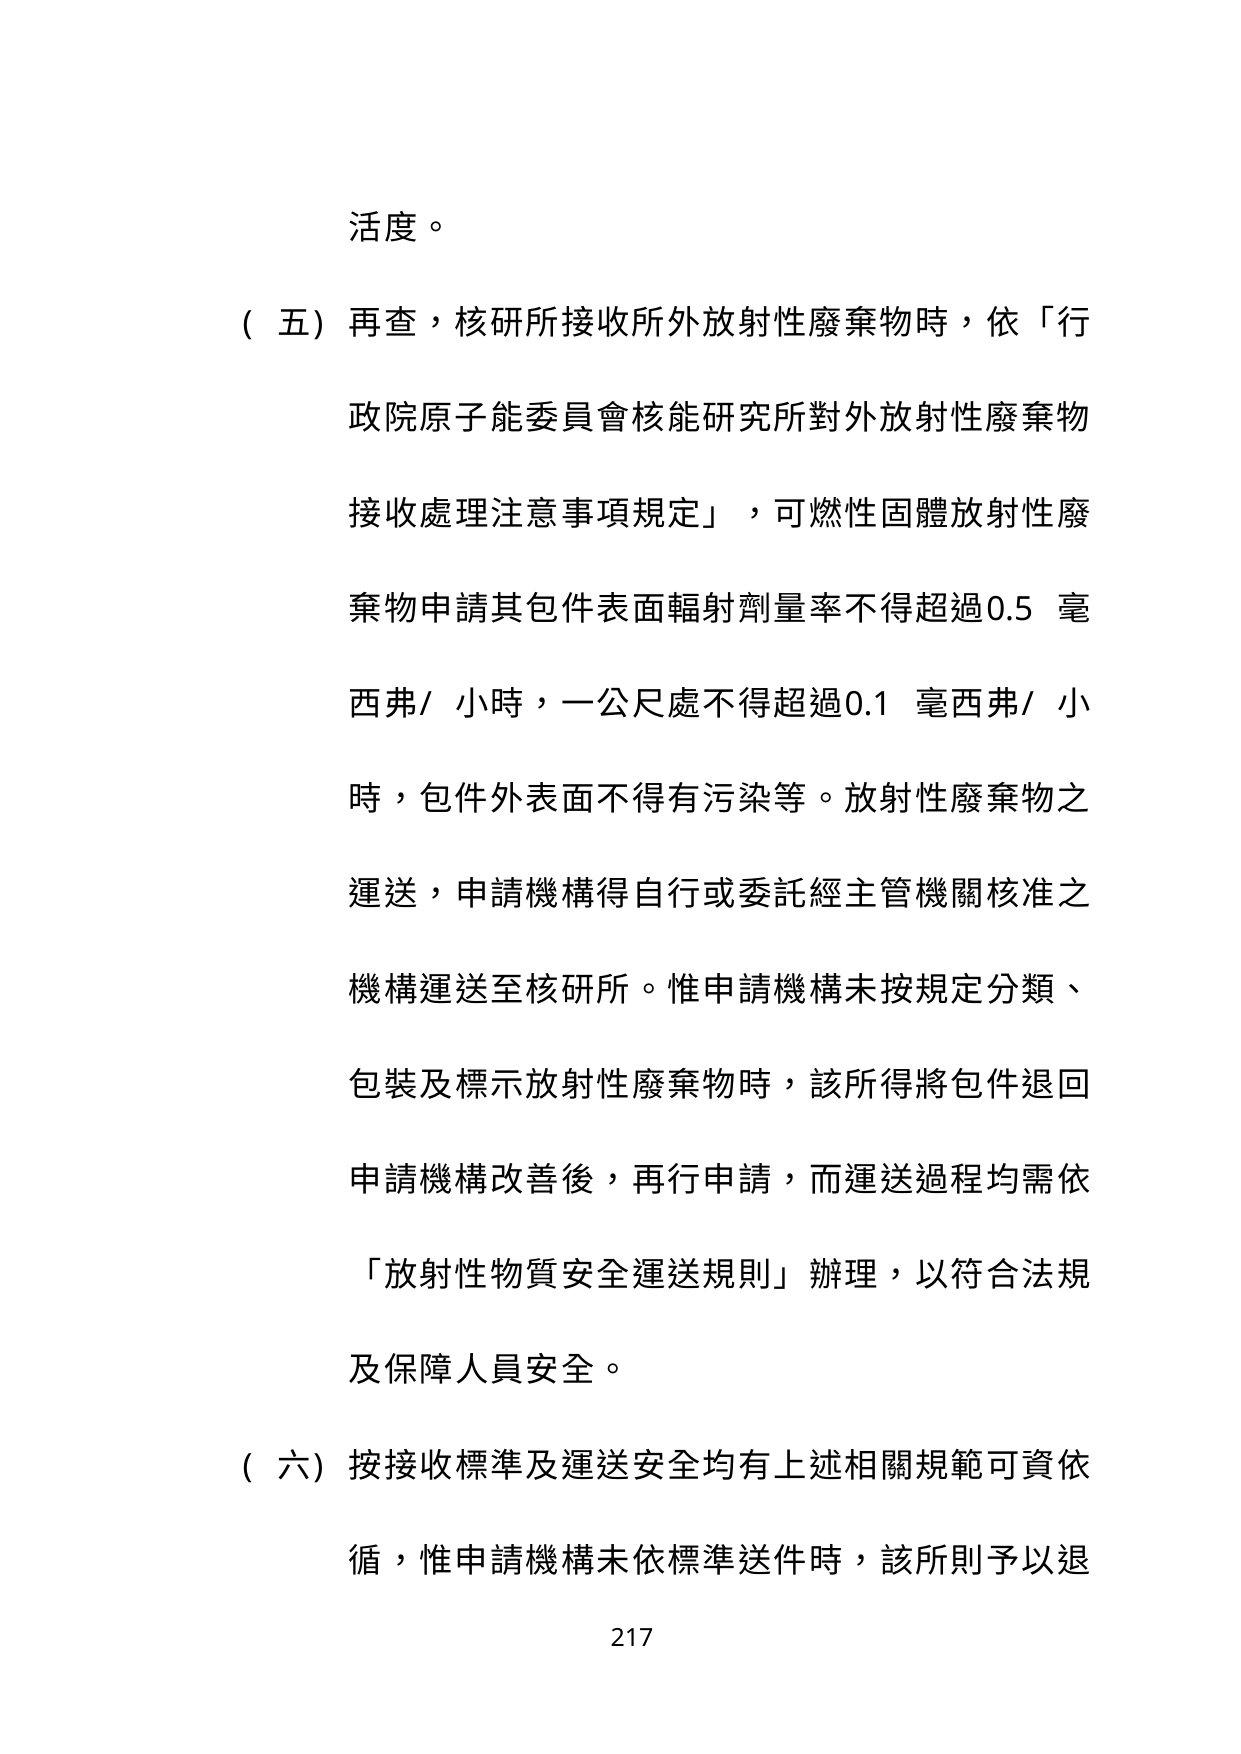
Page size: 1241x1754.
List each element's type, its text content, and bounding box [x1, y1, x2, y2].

subtitle 再查，核研所接收所外放射性廢棄物時，依「行政院原子能委員會核能研究所對外放射性廢棄物接收處理注意事項規定」，可燃性固體放射性廢棄物申請其包件表面輻射劑量率不得超過0.5毫西弗/小時，一公尺處不得超過0.1毫西弗/小時，包件外表面不得有污染等。放射性廢棄物之運送，申請機構得自行或委託經主管機關核准之機構運送至核研所。惟申請機構未按規定分類、包裝及標示放射性廢棄物時，該所得將包件退回申請機構改善後，再行申請，而運送過程均需依「放射性物質安全運送規則」辦理，以符合法規及保障人員安全。 [242, 272, 1092, 1415]
